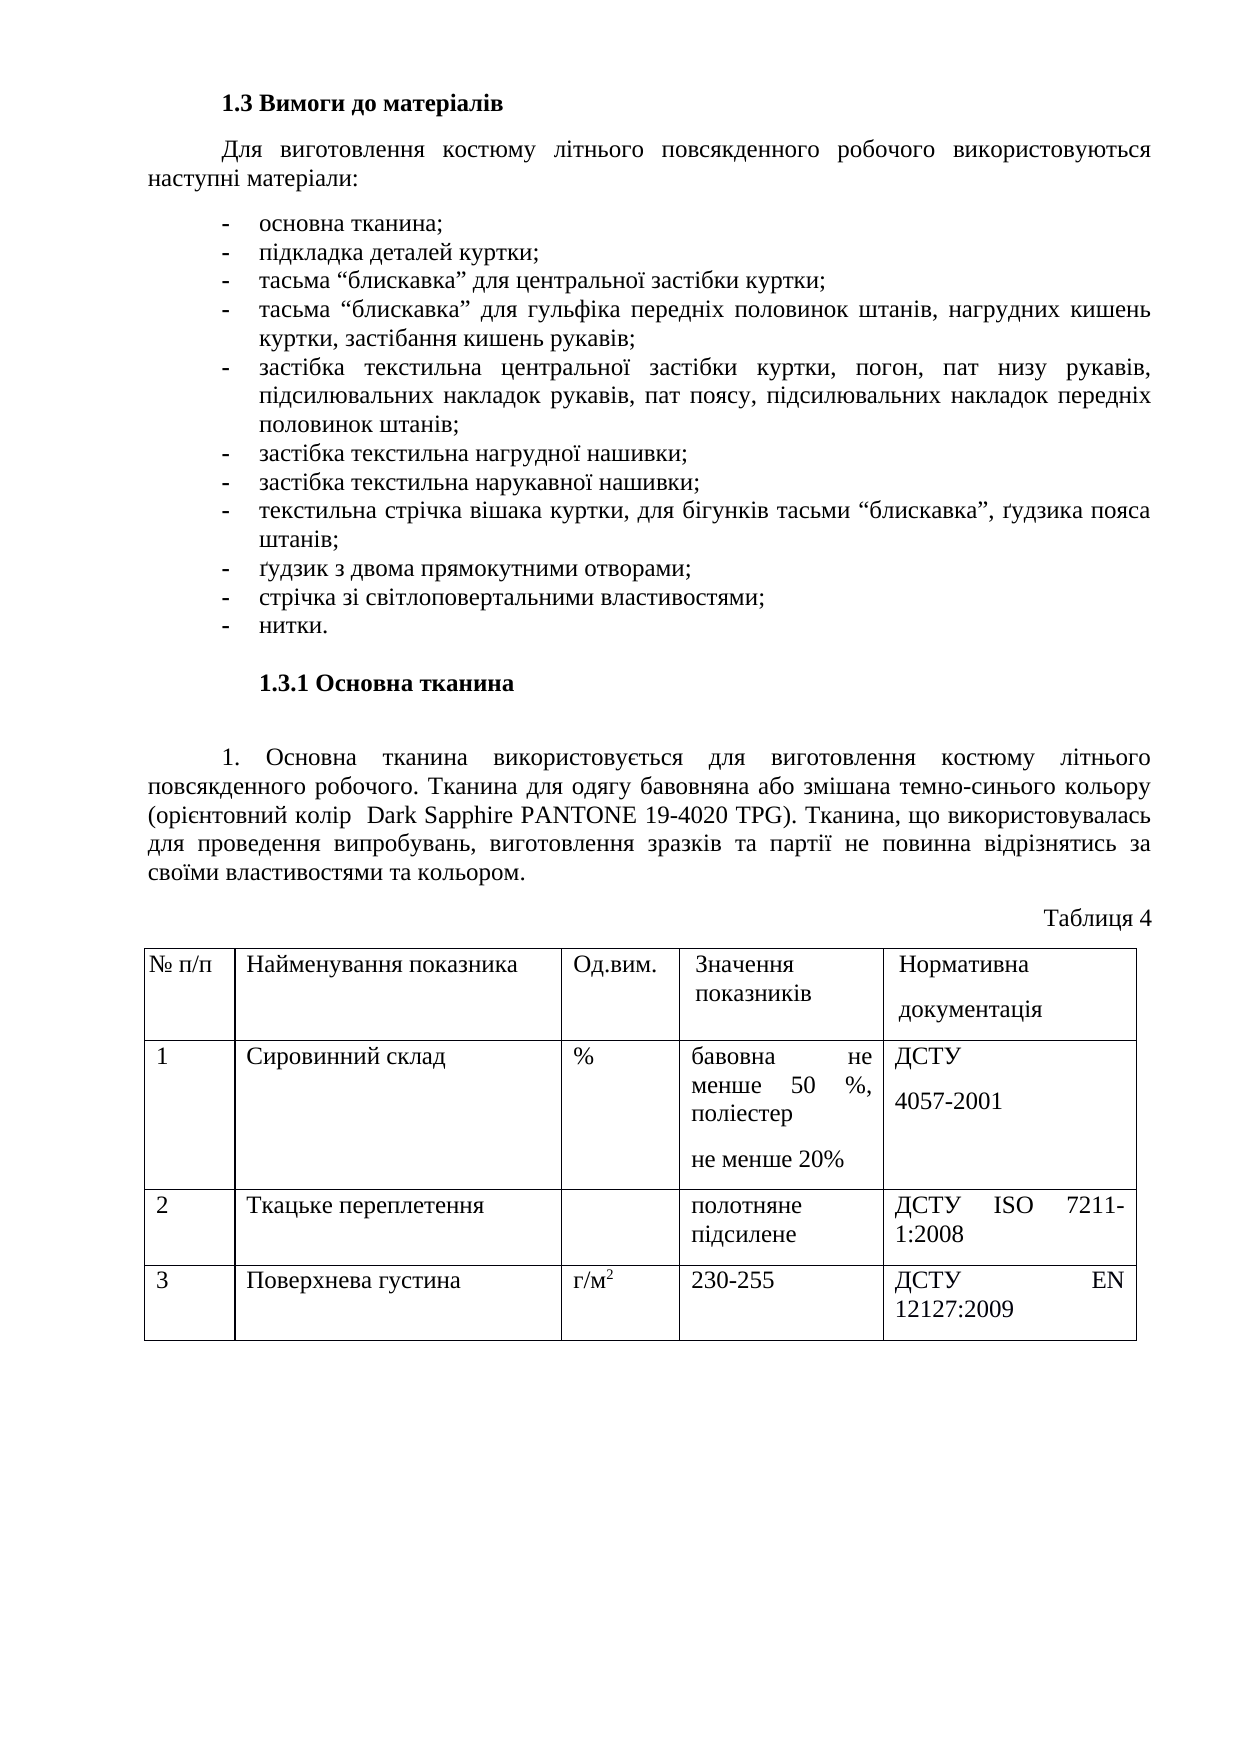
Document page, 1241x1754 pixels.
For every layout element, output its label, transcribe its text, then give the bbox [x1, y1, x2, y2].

table_header Значення показників [680, 949, 883, 1040]
table_cell ДСТУ ISO 7211-1:2008 [884, 1190, 1136, 1264]
table_header Од.вим. [562, 949, 679, 1040]
list ґудзик з двома прямокутними отворами; [221, 553, 1152, 582]
text 1.3.1 Основна тканина [259, 668, 1152, 697]
table_header Нормативна документація [884, 949, 1136, 1040]
list текстильна стрічка вішака куртки, для бігунків тасьми “блискавка”, ґудзика пояса штанів; [221, 496, 1152, 553]
table_cell 230-255 [680, 1266, 883, 1340]
table_cell [562, 1190, 679, 1264]
list застібка текстильна нагрудної нашивки; [221, 438, 1152, 467]
text Для виготовлення костюму літнього повсякденного робочого використовуються наступні матеріали: [148, 134, 1152, 191]
table_cell 2 [145, 1190, 234, 1264]
list тасьма “блискавка” для центральної застібки куртки; [221, 266, 1152, 294]
table_cell Поверхнева густина [236, 1266, 561, 1340]
list тасьма “блискавка” для гульфіка передніх половинок штанів, нагрудних кишень куртки, застібання кишень рукавів; [221, 294, 1152, 352]
list стрічка зі світлоповертальними властивостями; [221, 582, 1152, 611]
table_cell Ткацьке переплетення [236, 1190, 561, 1264]
text 1. Основна тканина використовується для виготовлення костюму літнього повсякденного робочого. Тканина для одягу бавовняна або змішана темно-синього кольору (орієнтовний колір Dark Sapphire PANTONE 19-4020 TPG). Тканина, що використовувалась для проведення випробувань, виготовлення зразків та партії не повинна відрізнятись за своїми властивостями та кольором. [148, 742, 1152, 886]
table_cell ДСТУ EN 12127:2009 [884, 1266, 1136, 1340]
list застібка текстильна центральної застібки куртки, погон, пат низу рукавів, підсилювальних накладок рукавів, пат поясу, підсилювальних накладок передніх половинок штанів; [221, 352, 1152, 438]
list підкладка деталей куртки; [221, 237, 1152, 266]
list основна тканина; [221, 208, 1152, 237]
table_cell 1 [145, 1041, 234, 1189]
table_cell 3 [145, 1266, 234, 1340]
table_cell г/м2 [562, 1266, 679, 1340]
table_cell % [562, 1041, 679, 1189]
list застібка текстильна нарукавної нашивки; [221, 467, 1152, 496]
table_cell ДСТУ 4057-2001 [884, 1041, 1136, 1189]
table_header № п/п [145, 949, 234, 1040]
table_cell полотняне підсилене [680, 1190, 883, 1264]
table_cell Сировинний склад [236, 1041, 561, 1189]
list нитки. [221, 611, 1152, 639]
text Таблиця 4 [148, 903, 1152, 931]
table_cell бавовна не менше 50 %, поліестер не менше 20% [680, 1041, 883, 1189]
text 1.3 Вимоги до матеріалів [148, 88, 1152, 117]
table_header Найменування показника [236, 949, 561, 1040]
